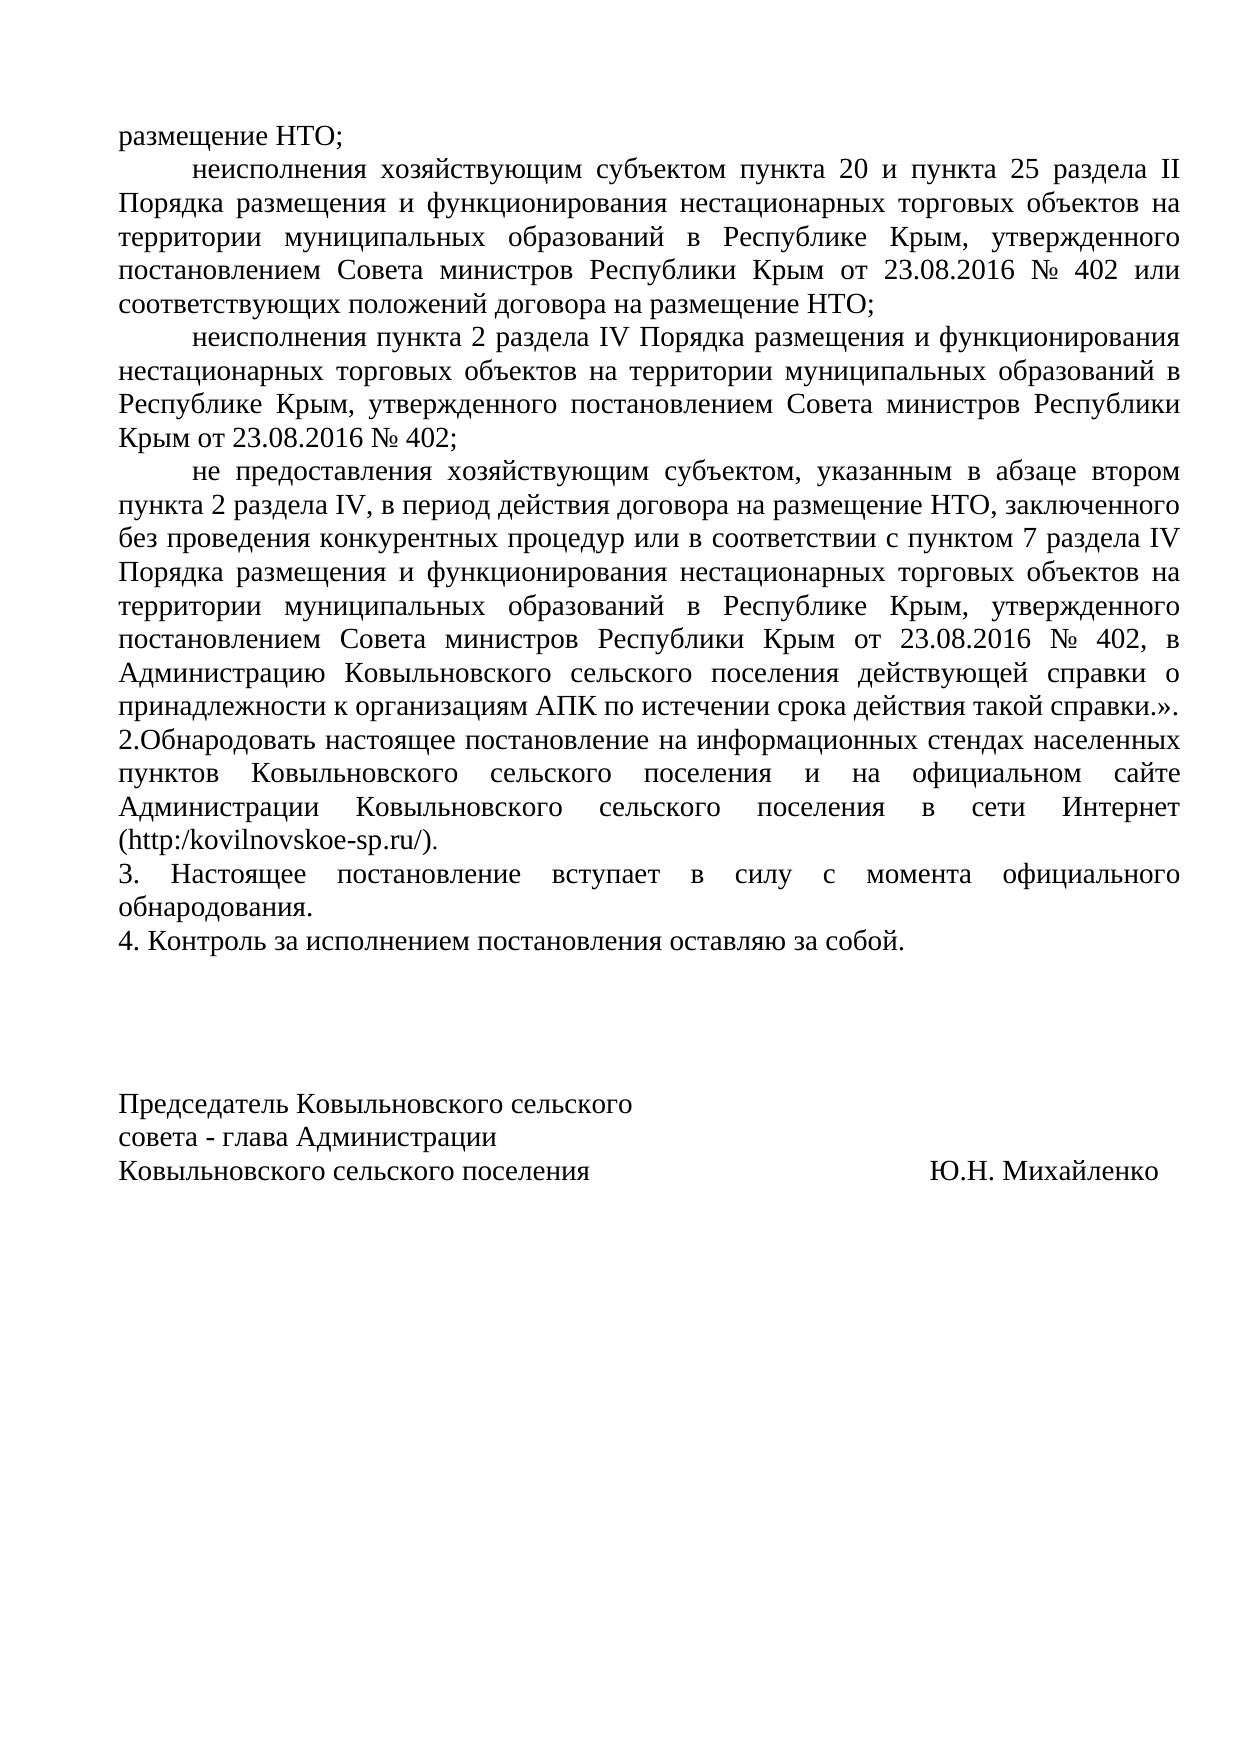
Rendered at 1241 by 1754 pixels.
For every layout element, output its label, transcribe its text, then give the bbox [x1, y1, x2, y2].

text Ковыльновского сельского поселения Ю.Н. Михайленко [118, 1153, 1181, 1187]
text Председатель Ковыльновского сельского [99, 1086, 1181, 1119]
text неисполнения пункта 2 раздела IV Порядка размещения и функционирования нестационарных торговых объектов на территории муниципальных образований в Республике Крым, утвержденного постановлением Совета министров Республики Крым от 23.08.2016 № 402; [118, 319, 1181, 453]
text 2.Обнародовать настоящее постановление на информационных стендах населенных пунктов Ковыльновского сельского поселения и на официальном сайте Администрации Ковыльновского сельского поселения в сети Интернет (http:/kovilnovskoe-sp.ru/). [118, 722, 1181, 856]
text совета - глава Администрации [118, 1119, 1181, 1153]
text неисполнения хозяйствующим субъектом пункта 20 и пункта 25 раздела II Порядка размещения и функционирования нестационарных торговых объектов на территории муниципальных образований в Республике Крым, утвержденного постановлением Совета министров Республики Крым от 23.08.2016 № 402 или соответствующих положений договора на размещение НТО; [118, 152, 1181, 319]
text 3. Настоящее постановление вступает в силу с момента официального обнародования. [118, 856, 1181, 923]
text не предоставления хозяйствующим субъектом, указанным в абзаце втором пункта 2 раздела IV, в период действия договора на размещение НТО, заключенного без проведения конкурентных процедур или в соответствии с пунктом 7 раздела IV Порядка размещения и функционирования нестационарных торговых объектов на территории муниципальных образований в Республике Крым, утвержденного постановлением Совета министров Республики Крым от 23.08.2016 № 402, в Администрацию Ковыльновского сельского поселения действующей справки о принадлежности к организациям АПК по истечении срока действия такой справки.». [118, 453, 1181, 722]
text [118, 118, 1181, 152]
text 4. Контроль за исполнением постановления оставляю за собой. [118, 923, 1181, 957]
